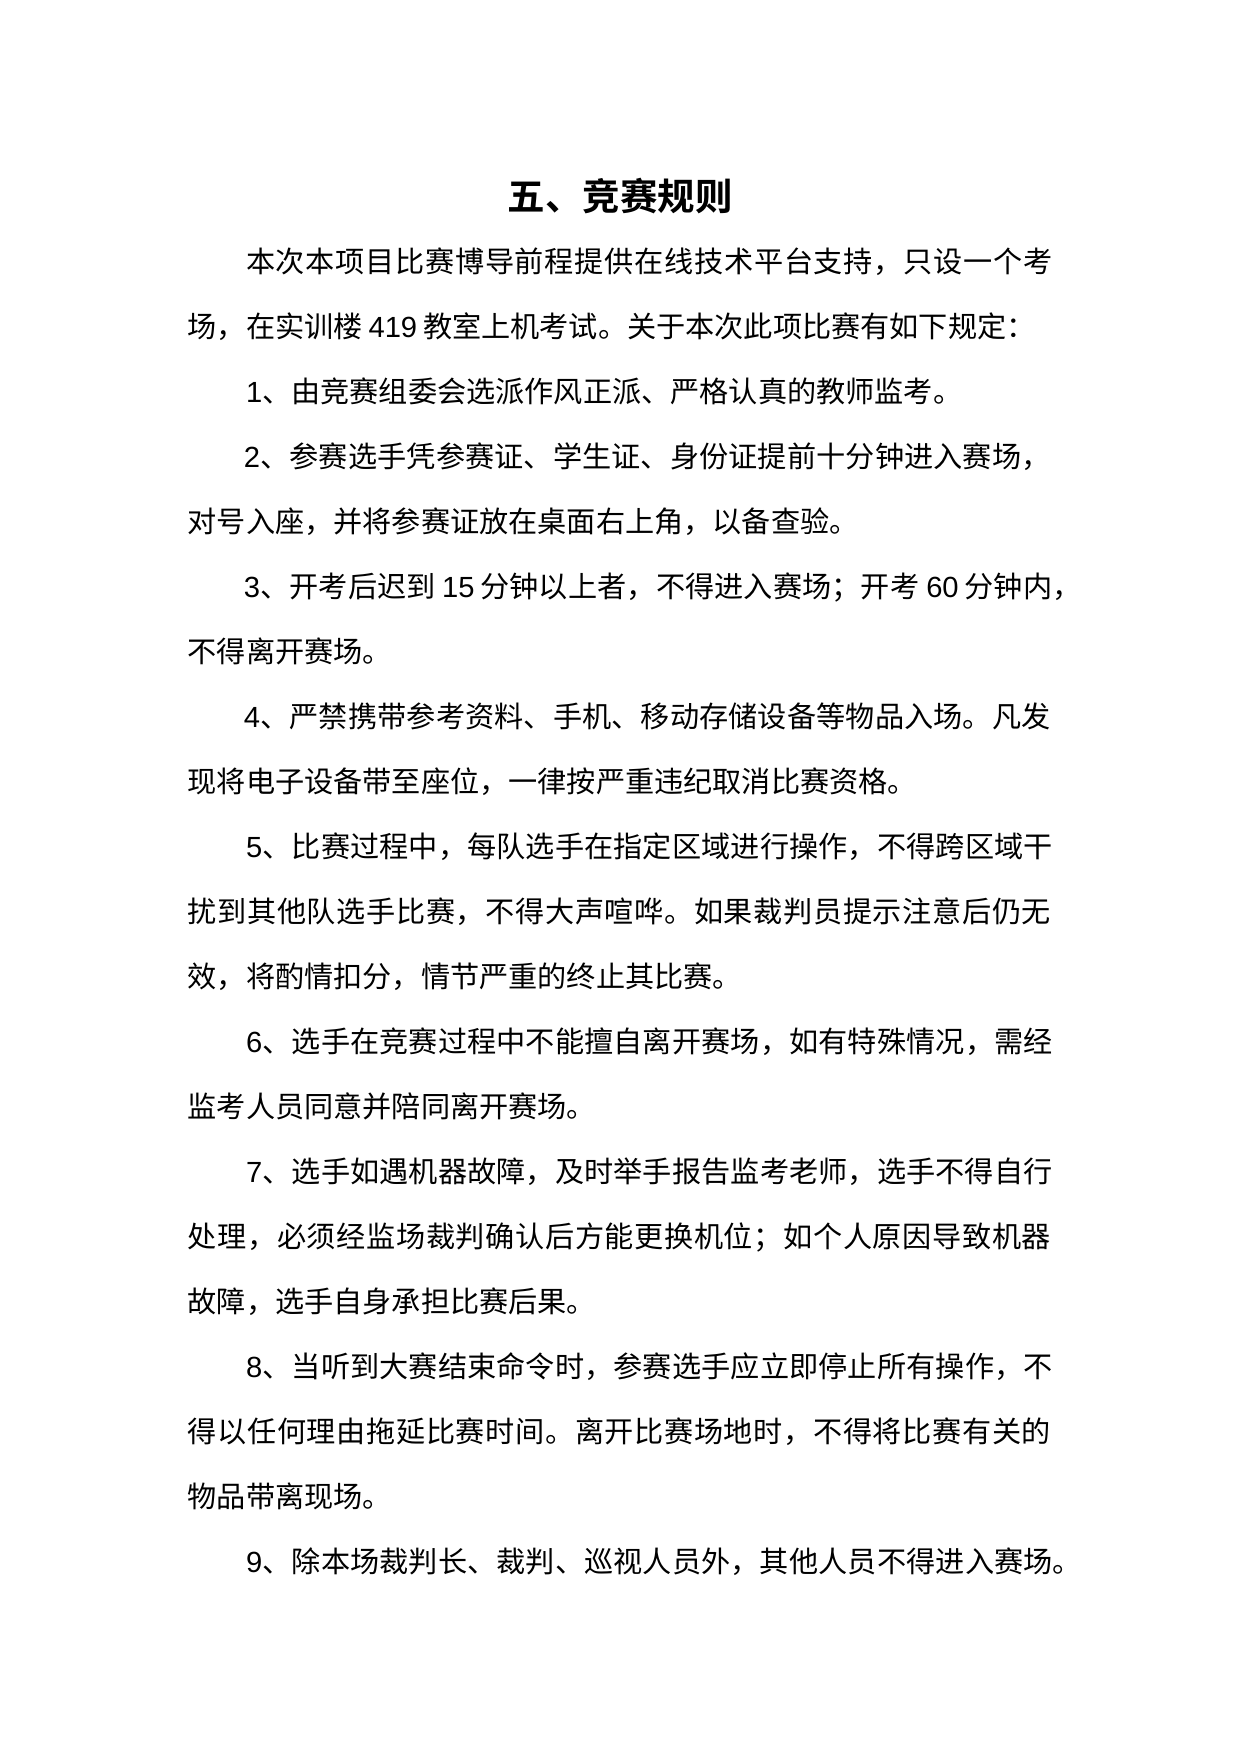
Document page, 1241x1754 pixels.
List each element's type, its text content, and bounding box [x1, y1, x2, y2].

text 本次本项目比赛博导前程提供在线技术平台支持，只设一个考场，在实训楼419教室上机考试。关于本次此项比赛有如下规定： [187, 227, 1053, 357]
text 7、选手如遇机器故障，及时举手报告监考老师，选手不得自行处理，必须经监场裁判确认后方能更换机位；如个人原因导致机器故障，选手自身承担比赛后果。 [187, 1137, 1053, 1332]
text 6、选手在竞赛过程中不能擅自离开赛场，如有特殊情况，需经监考人员同意并陪同离开赛场。 [187, 1007, 1053, 1137]
text 5、比赛过程中，每队选手在指定区域进行操作，不得跨区域干扰到其他队选手比赛，不得大声喧哗。如果裁判员提示注意后仍无效，将酌情扣分，情节严重的终止其比赛。 [187, 812, 1053, 1007]
text 1、由竞赛组委会选派作风正派、严格认真的教师监考。 [187, 357, 1053, 422]
text 8、当听到大赛结束命令时，参赛选手应立即停止所有操作，不得以任何理由拖延比赛时间。离开比赛场地时，不得将比赛有关的物品带离现场。 [187, 1332, 1053, 1527]
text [187, 1527, 1053, 1592]
text 2、参赛选手凭参赛证、学生证、身份证提前十分钟进入赛场，对号入座，并将参赛证放在桌面右上角，以备查验。 [187, 422, 1053, 552]
text 3、开考后迟到15分钟以上者，不得进入赛场；开考60分钟内，不得离开赛场。 [187, 552, 1053, 682]
text 五、竞赛规则 [187, 162, 1053, 227]
text 4、严禁携带参考资料、手机、移动存储设备等物品入场。凡发现将电子设备带至座位，一律按严重违纪取消比赛资格。 [187, 682, 1053, 812]
